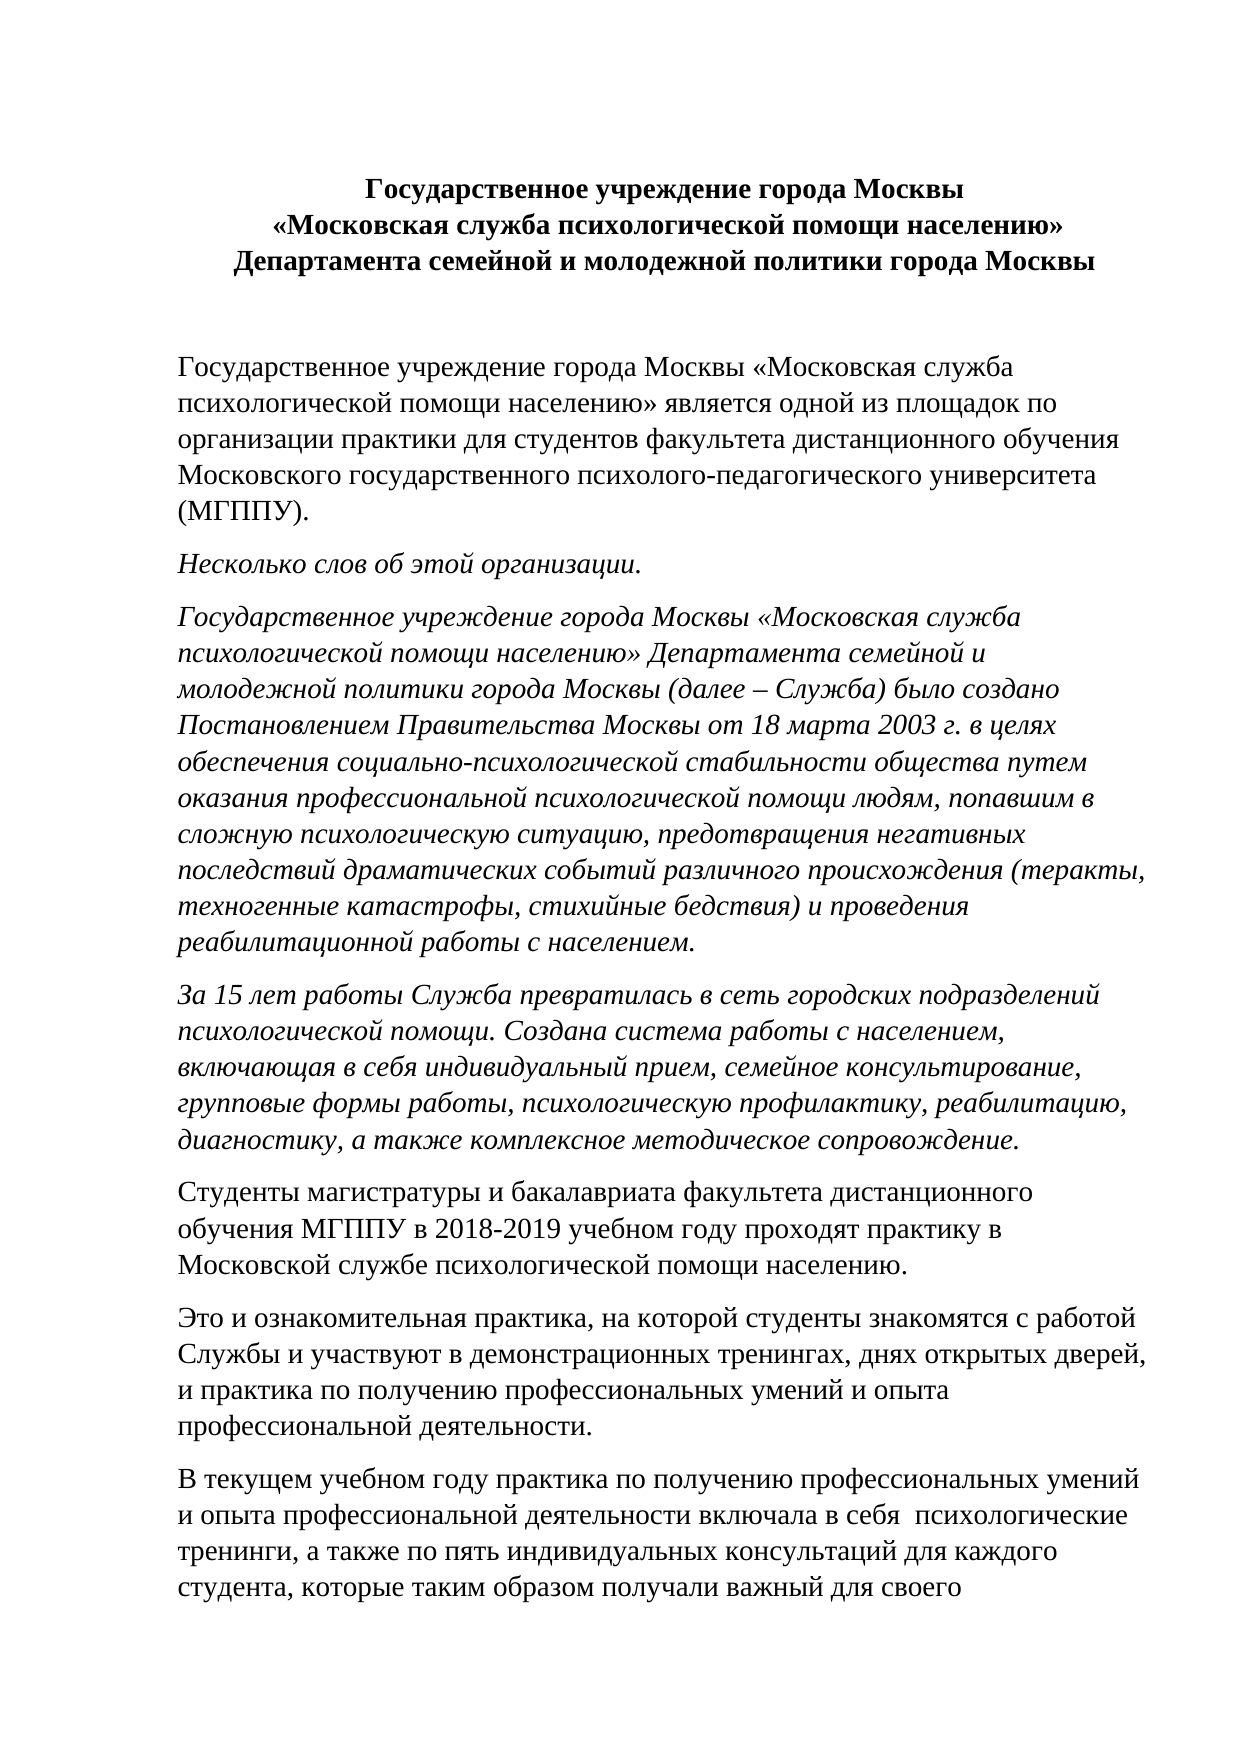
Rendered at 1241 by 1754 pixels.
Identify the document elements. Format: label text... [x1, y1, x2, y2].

text Государственное учреждение города Москвы «Московская служба психологической помощи населению» Департамента семейной и молодежной политики города Москвы (далее – Служба) было создано Постановлением Правительства Москвы от 18 марта 2003 г. в целях обеспечения социально-психологической стабильности общества путем оказания профессиональной психологической помощи людям, попавшим в сложную психологическую ситуацию, предотвращения негативных последствий драматических событий различного происхождения (теракты, техногенные катастрофы, стихийные бедствия) и проведения реабилитационной работы с населением. [177, 599, 1152, 958]
text Государственное учреждение города Москвы «Московская служба психологической помощи населению» Департамента семейной и молодежной политики города Москвы [177, 171, 1152, 277]
text Государственное учреждение города Москвы «Московская служба психологической помощи населению» является одной из площадок по организации практики для студентов факультета дистанционного обучения Московского государственного психолого-педагогического университета (МГППУ). [177, 349, 1152, 527]
text За 15 лет работы Служба превратилась в сеть городских подразделений психологической помощи. Создана система работы с населением, включающая в себя индивидуальный прием, семейное консультирование, групповые формы работы, психологическую профилактику, реабилитацию, диагностику, а также комплексное методическое сопровождение. [177, 977, 1152, 1155]
text Несколько слов об этой организации. [177, 546, 1152, 580]
text Это и ознакомительная практика, на которой студенты знакомятся с работой Службы и участвуют в демонстрационных тренингах, днях открытых дверей, и практика по получению профессиональных умений и опыта профессиональной деятельности. [177, 1300, 1152, 1442]
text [177, 1461, 1152, 1603]
text Студенты магистратуры и бакалавриата факультета дистанционного обучения МГППУ в 2018-2019 учебном году проходят практику в Московской службе психологической помощи населению. [177, 1174, 1152, 1280]
